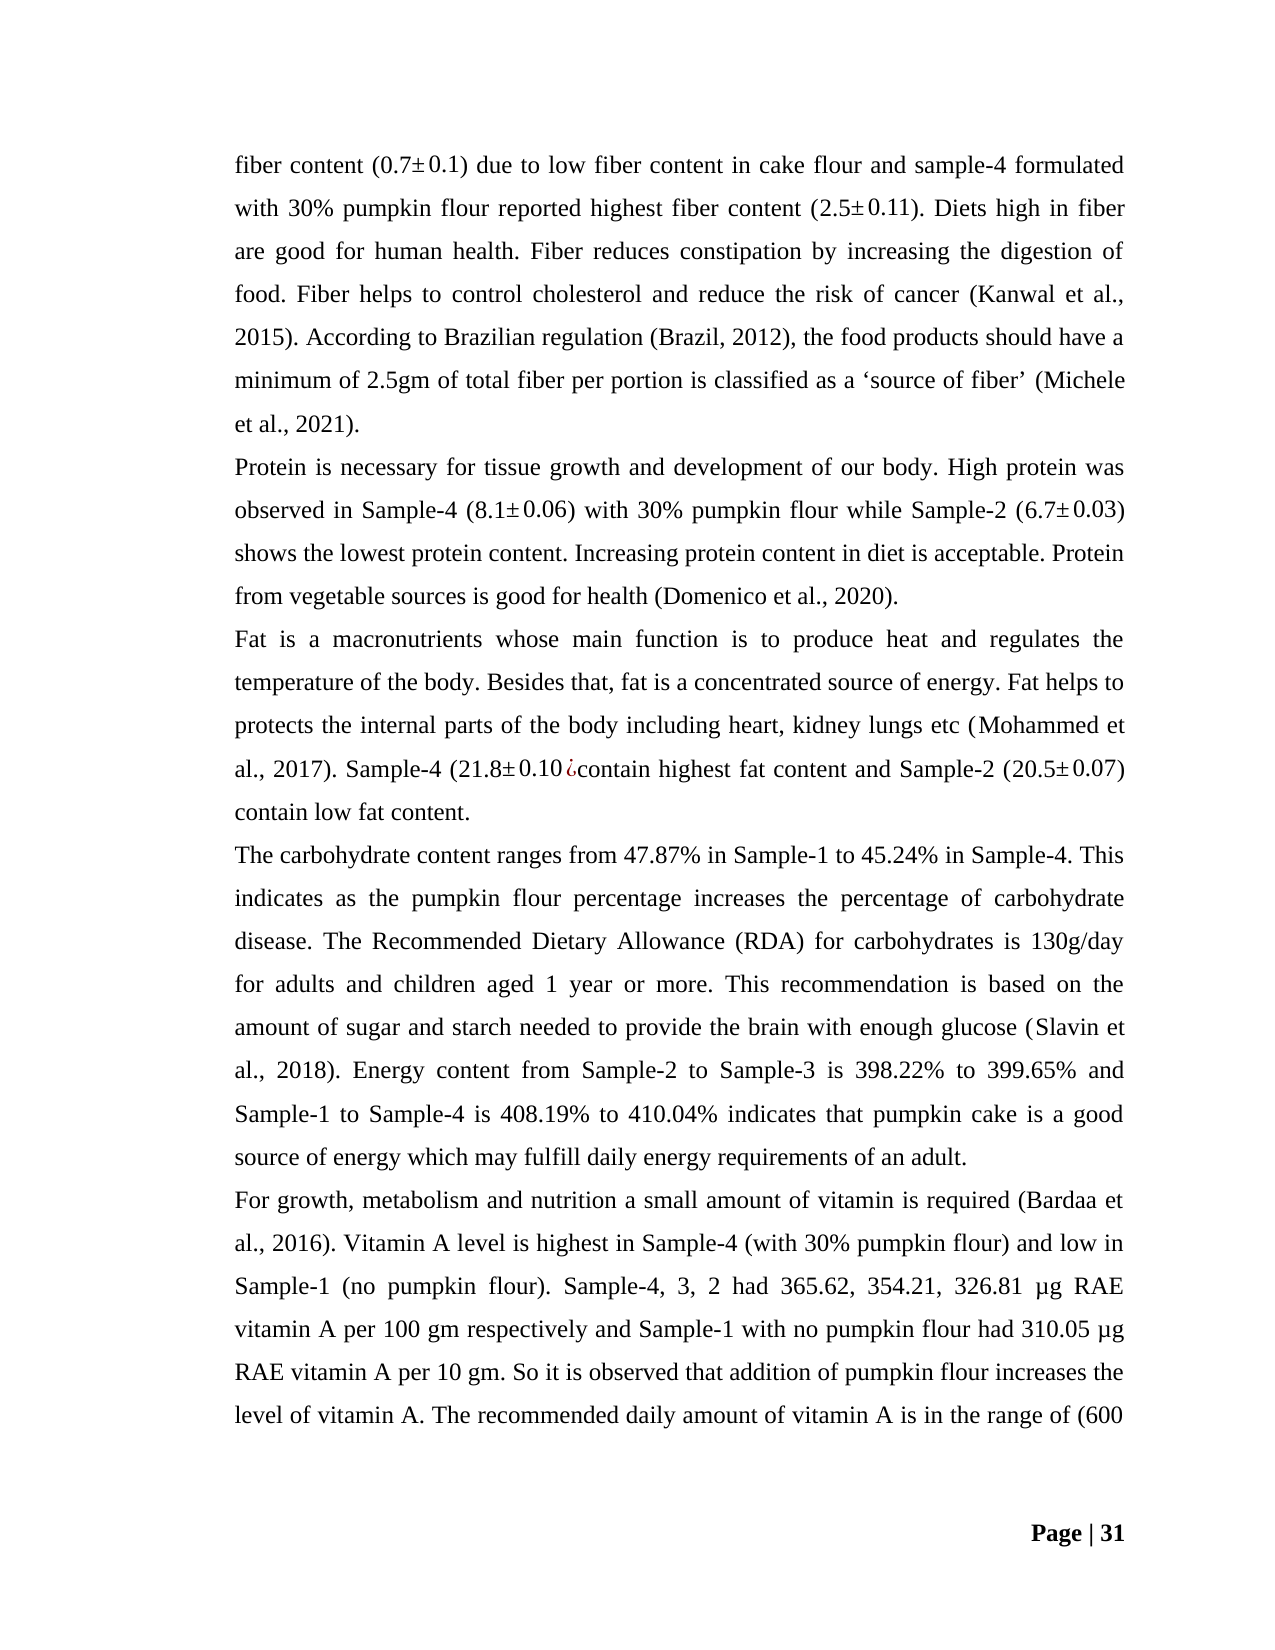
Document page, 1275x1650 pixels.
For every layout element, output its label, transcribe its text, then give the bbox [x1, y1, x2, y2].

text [234, 150, 1125, 437]
text The carbohydrate content ranges from 47.87% in Sample-1 to 45.24% in Sample-4. This indicates as the pumpkin flour percentage increases the percentage of carbohydrate disease. The Recommended Dietary Allowance (RDA) for carbohydrates is 130g/day for adults and children aged 1 year or more. This recommendation is based on the amount of sugar and starch needed to provide the brain with enough glucose (Slavin et al., 2018). Energy content from Sample-2 to Sample-3 is 398.22% to 399.65% and Sample-1 to Sample-4 is 408.19% to 410.04% indicates that pumpkin cake is a good source of energy which may fulfill daily energy requirements of an adult. [234, 840, 1125, 1171]
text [234, 1185, 1125, 1429]
text Fat is a macronutrients whose main function is to produce heat and regulates the temperature of the body. Besides that, fat is a concentrated source of energy. Fat helps to protects the internal parts of the body including heart, kidney lungs etc (Mohammed et al., 2017). Sample-4 (21.8contain highest fat content and Sample-2 (20.5) contain low fat content. [234, 624, 1125, 826]
text Protein is necessary for tissue growth and development of our body. High protein was observed in Sample-4 (8.1) with 30% pumpkin flour while Sample-2 (6.7) shows the lowest protein content. Increasing protein content in diet is acceptable. Protein from vegetable sources is good for health (Domenico et al., 2020). [234, 452, 1125, 610]
